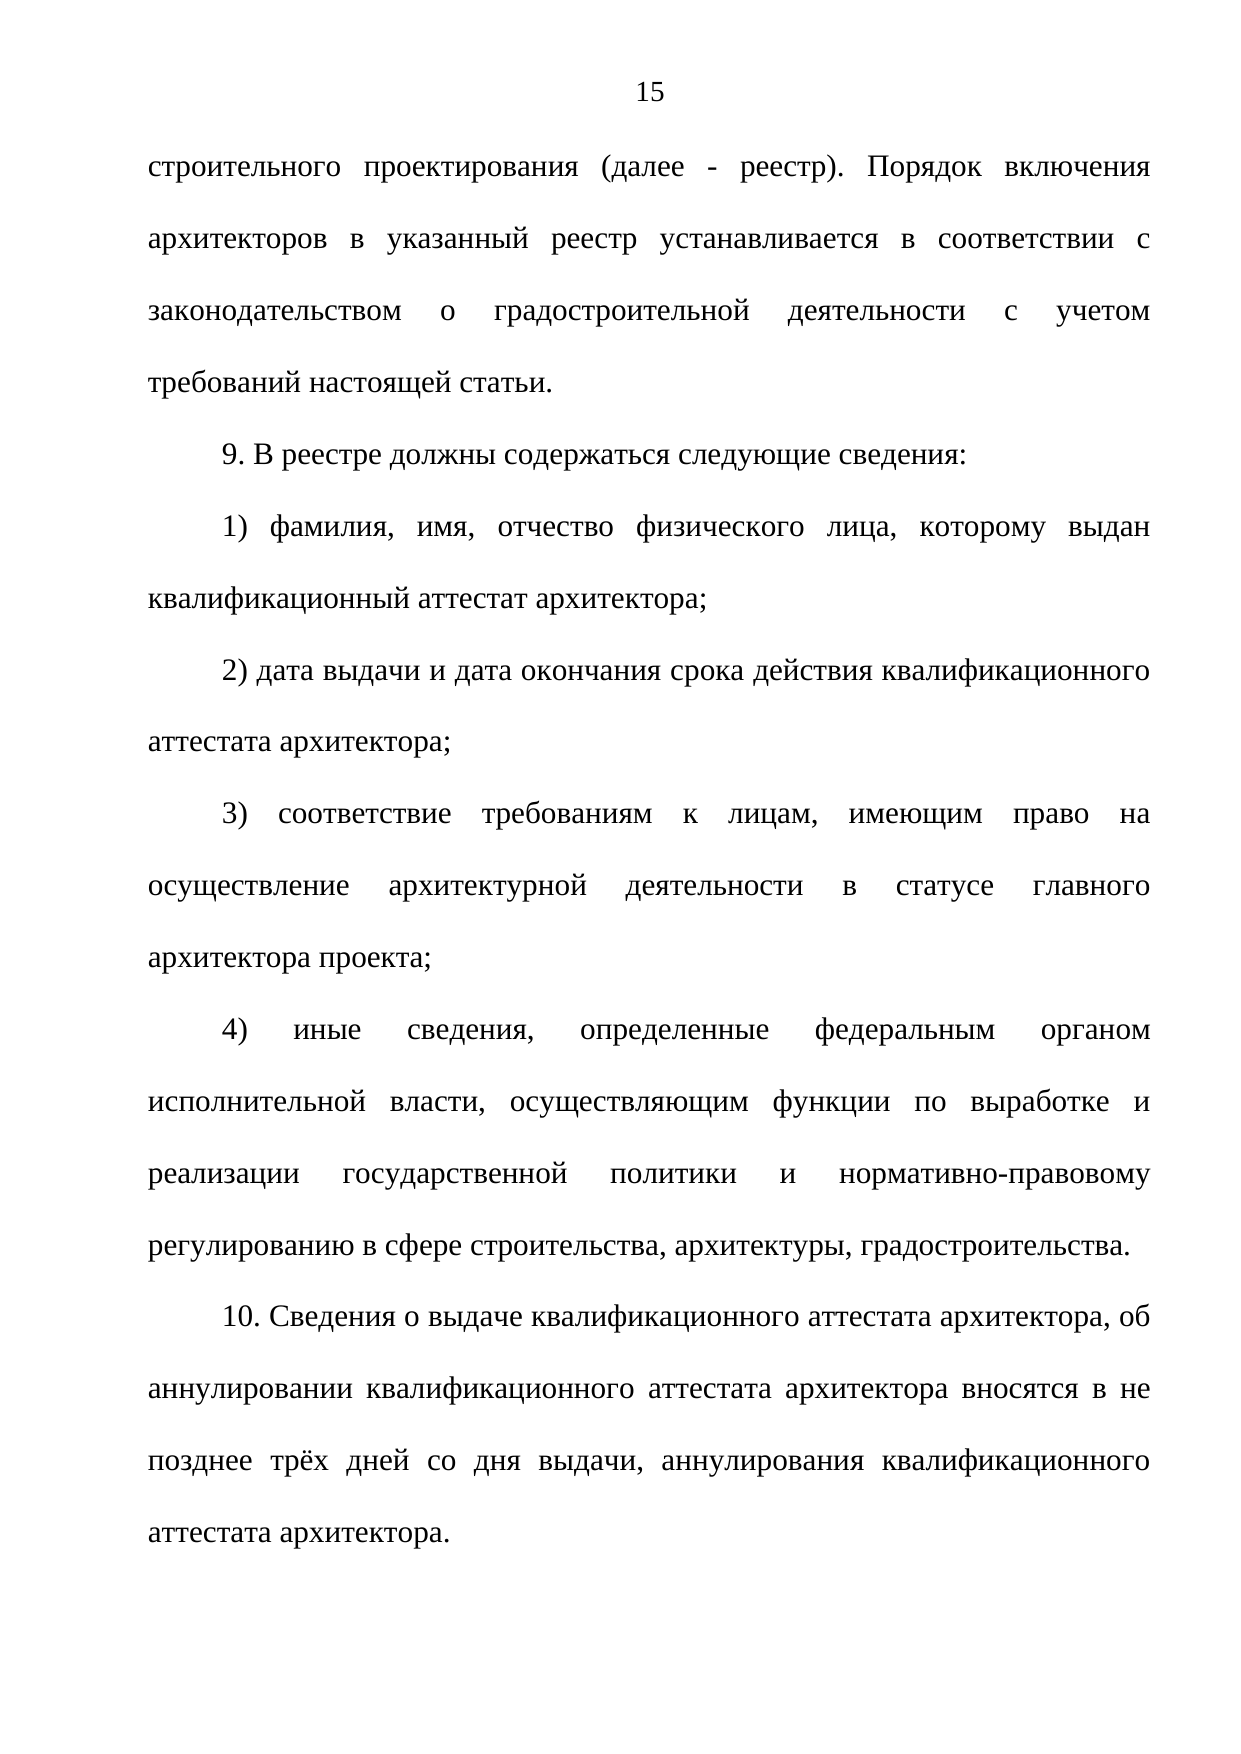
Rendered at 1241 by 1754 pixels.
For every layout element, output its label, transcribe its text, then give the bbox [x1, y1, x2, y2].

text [148, 148, 1152, 399]
text 10. Сведения о выдаче квалификационного аттестата архитектора, об аннулировании квалификационного аттестата архитектора вносятся в не позднее трёх дней со дня выдачи, аннулирования квалификационного аттестата архитектора. [148, 1298, 1152, 1549]
text 3) соответствие требованиям к лицам, имеющим право на осуществление архитектурной деятельности в статусе главного архитектора проекта; [148, 794, 1152, 974]
text 1) фамилия, имя, отчество физического лица, которому выдан квалификационный аттестат архитектора; [148, 507, 1152, 615]
text 4) иные сведения, определенные федеральным органом исполнительной власти, осуществляющим функции по выработке и реализации государственной политики и нормативно-правовому регулированию в сфере строительства, архитектуры, градостроительства. [148, 1010, 1152, 1262]
text 2) дата выдачи и дата окончания срока действия квалификационного аттестата архитектора; [148, 651, 1152, 759]
text 9. В реестре должны содержаться следующие сведения: [148, 435, 1152, 471]
